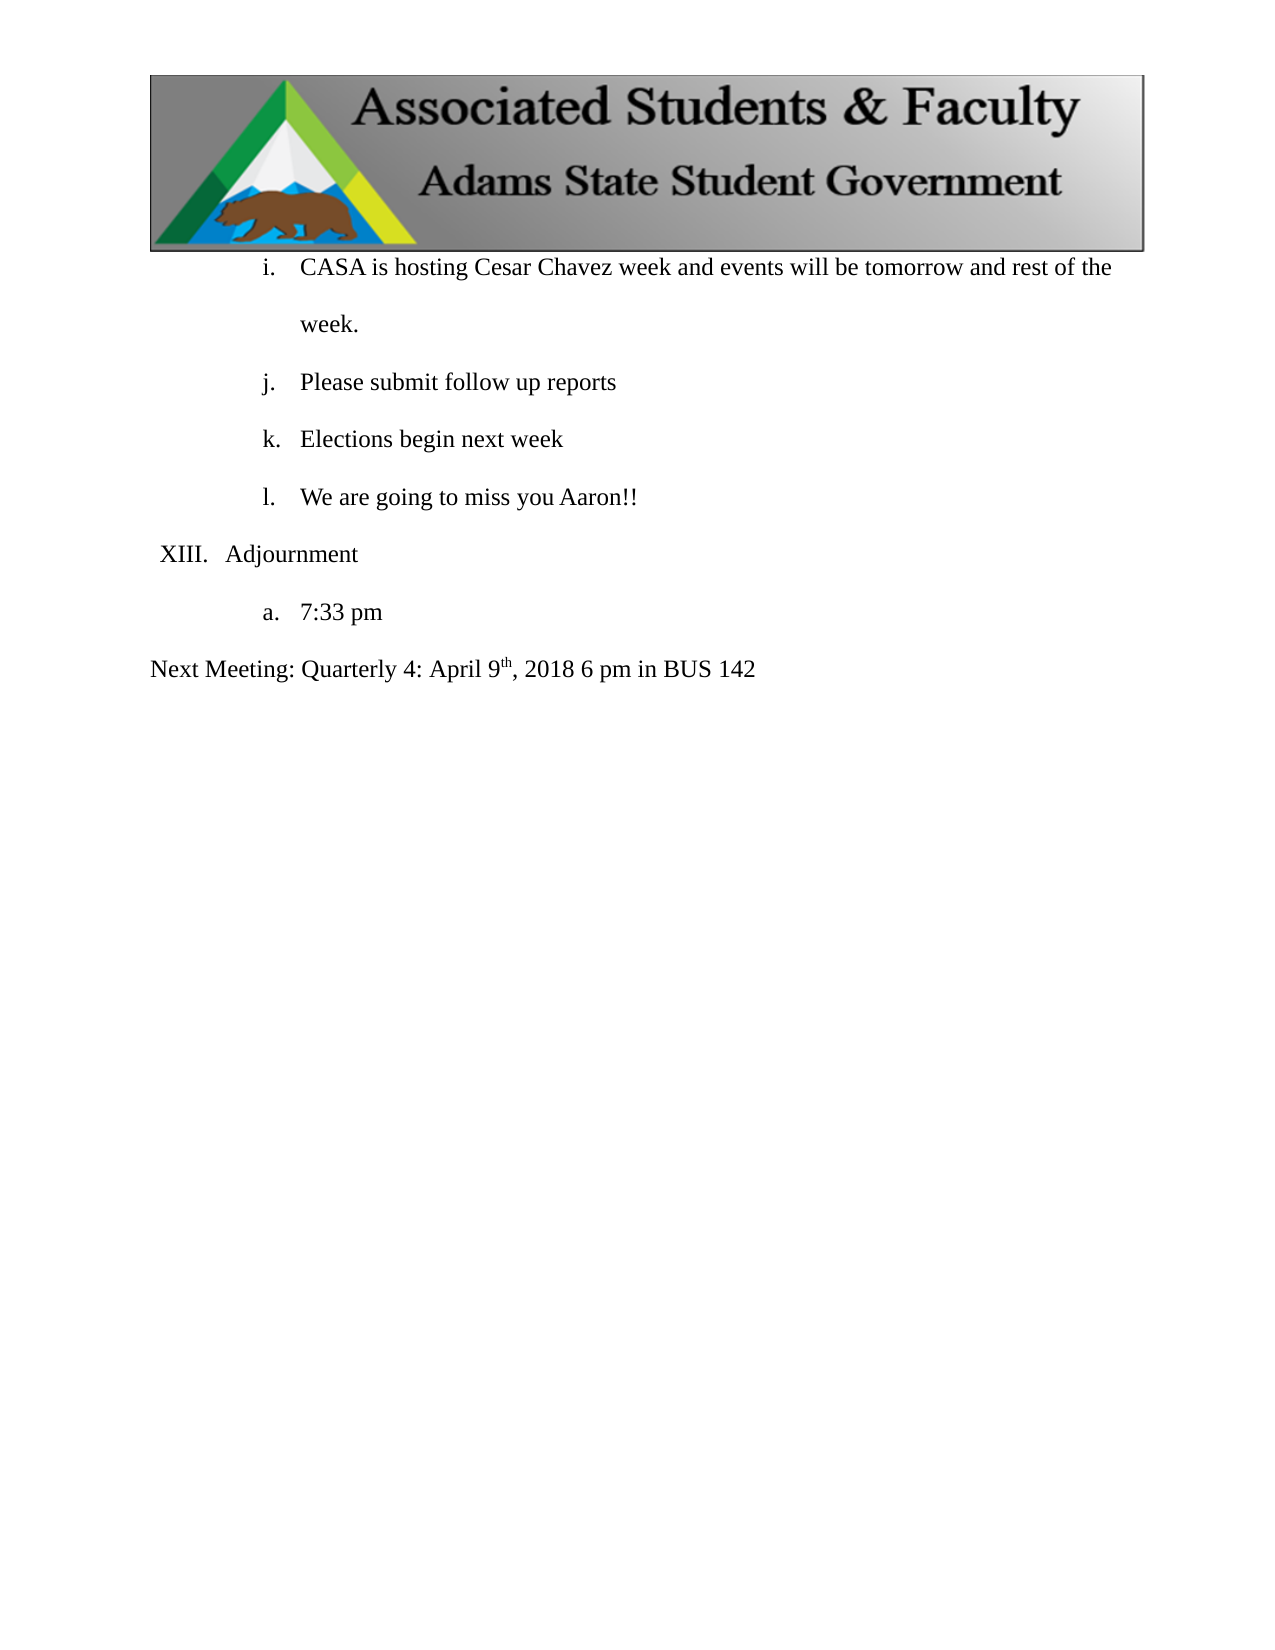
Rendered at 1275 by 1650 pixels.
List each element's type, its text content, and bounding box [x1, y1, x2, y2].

picture [150, 75, 1146, 252]
list CASA is hosting Cesar Chavez week and events will be tomorrow and rest of the week. [262, 252, 1125, 338]
text Next Meeting: Quarterly 4: April 9th, 2018 6 pm in BUS 142 [150, 654, 1125, 683]
list We are going to miss you Aaron!! [262, 482, 1125, 510]
list 7:33 pm [262, 597, 1125, 625]
list Please submit follow up reports [262, 367, 1125, 395]
list Adjournment [159, 539, 1125, 568]
list Elections begin next week [262, 424, 1125, 453]
